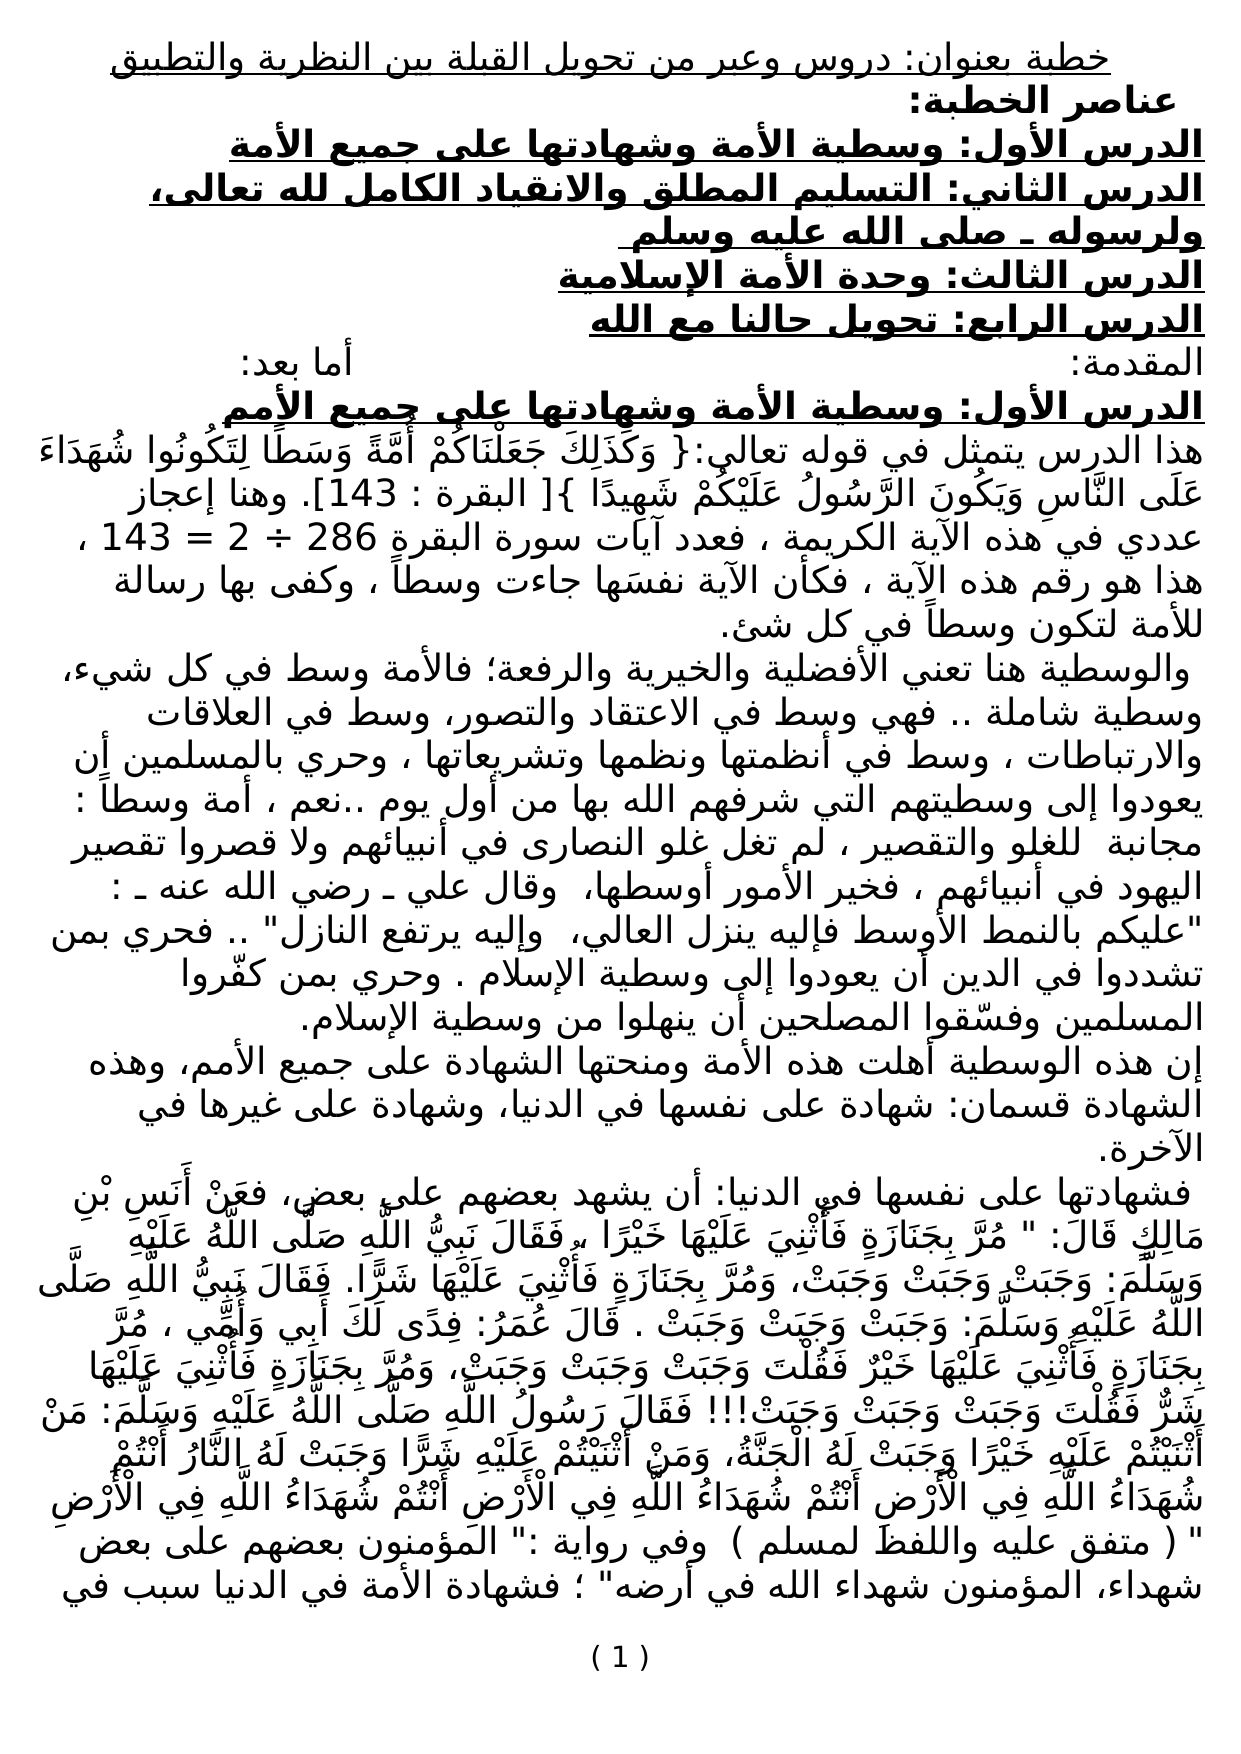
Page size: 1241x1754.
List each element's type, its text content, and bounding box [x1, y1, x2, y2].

text والوسطية هنا تعني الأفضلية والخيرية والرفعة؛ فالأمة وسط في كل شيء، وسطية شاملة .. فهي وسط في الاعتقاد والتصور، وسط في العلاقات والارتباطات ، وسط في أنظمتها ونظمها وتشريعاتها ، وحري بالمسلمين أن يعودوا إلى وسطيتهم التي شرفهم الله بها من أول يوم ..نعم ، أمة وسطاً : مجانبة للغلو والتقصير ، لم تغل غلو النصارى في أنبيائهم ولا قصروا تقصير اليهود في أنبيائهم ، فخير الأمور أوسطها، وقال علي ـ رضي الله عنه ـ : "عليكم بالنمط الأوسط فإليه ينزل العالي، وإليه يرتفع النازل" .. فحري بمن تشددوا في الدين أن يعودوا إلى وسطية الإسلام . وحري بمن كفّروا المسلمين وفسّقوا المصلحين أن ينهلوا من وسطية الإسلام. [35, 646, 1205, 1039]
text الدرس الأول: وسطية الأمة وشهادتها على جميع الأمة [35, 123, 1205, 166]
text الدرس الثالث: وحدة الأمة الإسلامية [35, 254, 1205, 297]
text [35, 1170, 1205, 1607]
text إن هذه الوسطية أهلت هذه الأمة ومنحتها الشهادة على جميع الأمم، وهذه الشهادة قسمان: شهادة على نفسها في الدنيا، وشهادة على غيرها في الآخرة. [35, 1039, 1205, 1170]
text المقدمة: أما بعد: [35, 341, 1205, 384]
text الدرس الرابع: تحويل حالنا مع الله [35, 297, 1205, 341]
text الدرس الأول: وسطية الأمة وشهادتها على جميع الأمم [35, 384, 1205, 428]
text الدرس الثاني: التسليم المطلق والانقياد الكامل لله تعالى، ولرسوله ـ صلى الله عليه وسلم [35, 166, 1205, 254]
text عناصر الخطبة: [17, 79, 1205, 123]
text خطبة بعنوان: دروس وعبر من تحويل القبلة بين النظرية والتطبيق [17, 35, 1205, 79]
text هذا الدرس يتمثل في قوله تعالى:{ وَكَذَلِكَ جَعَلْنَاكُمْ أُمَّةً وَسَطًا لِتَكُونُوا شُهَدَاءَ عَلَى النَّاسِ وَيَكُونَ الرَّسُولُ عَلَيْكُمْ شَهِيدًا }[ البقرة : 143]. وهنا إعجاز عددي في هذه الآية الكريمة ، فعدد آيات سورة البقرة 286 ÷ 2 = 143 ، هذا هو رقم هذه الآية ، فكأن الآية نفسَها جاءت وسطاً ، وكفى بها رسالة للأمة لتكون وسطاً في كل شئ. [35, 428, 1205, 646]
